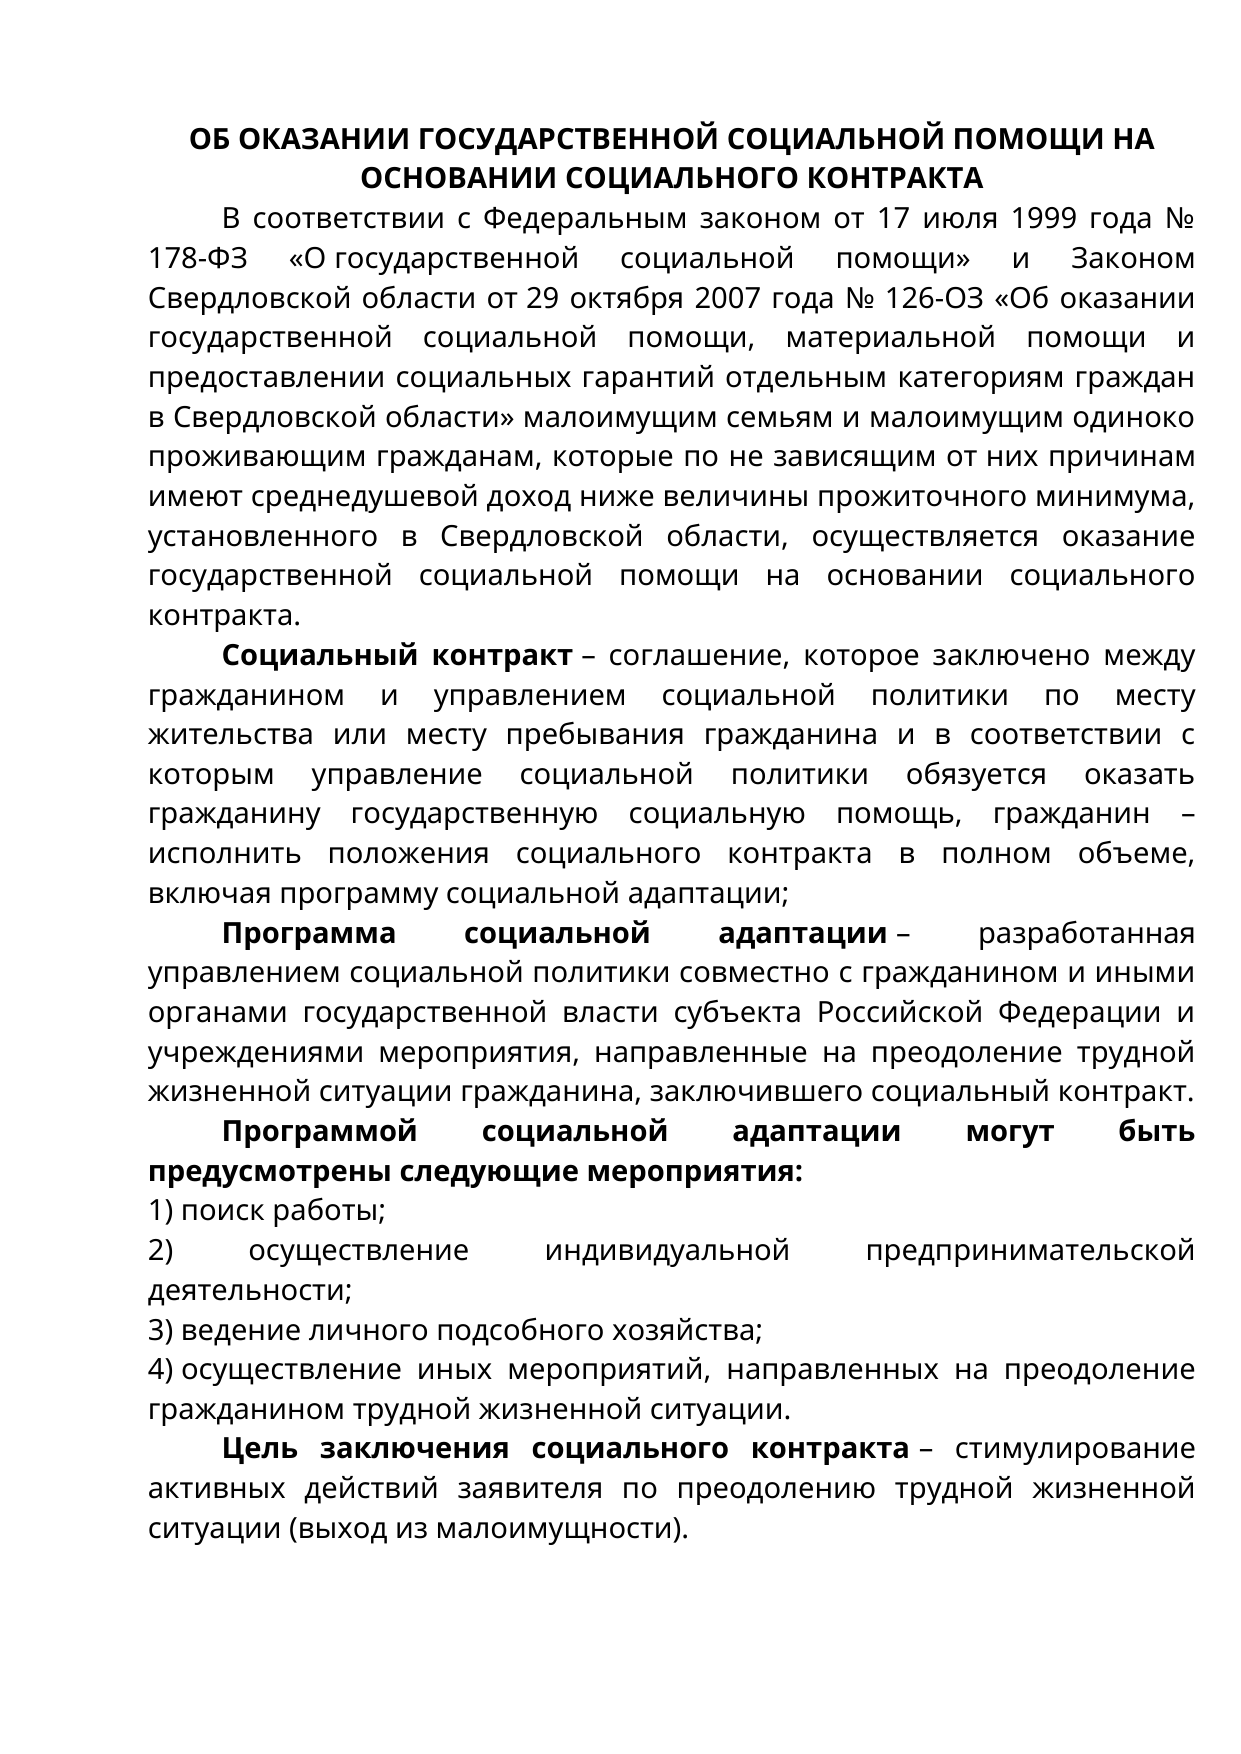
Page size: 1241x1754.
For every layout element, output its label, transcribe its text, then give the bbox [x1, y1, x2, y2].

text 4) осуществление иных мероприятий, направленных на преодоление гражданином трудной жизненной ситуации. [148, 1348, 1196, 1428]
text Социальный контракт – соглашение, которое заключено между гражданином и управлением социальной политики по месту жительства или месту пребывания гражданина и в соответствии с которым управление социальной политики обязуется оказать гражданину государственную социальную помощь, гражданин – исполнить положения социального контракта в полном объеме, включая программу социальной адаптации; [148, 634, 1196, 912]
text Программа социальной адаптации – разработанная управлением социальной политики совместно с гражданином и иными органами государственной власти субъекта Российской Федерации и учреждениями мероприятия, направленные на преодоление трудной жизненной ситуации гражданина, заключившего социальный контракт. [148, 912, 1196, 1110]
text 3) ведение личного подсобного хозяйства; [148, 1309, 1196, 1348]
text ОБ ОКАЗАНИИ ГОСУДАРСТВЕННОЙ СОЦИАЛЬНОЙ ПОМОЩИ НА ОСНОВАНИИ СОЦИАЛЬНОГО КОНТРАКТА [148, 118, 1196, 197]
text В соответствии с Федеральным законом от 17 июля 1999 года № 178-ФЗ «О государственной социальной помощи» и Законом Свердловской области от 29 октября 2007 года № 126-ОЗ «Об оказании государственной социальной помощи, материальной помощи и предоставлении социальных гарантий отдельным категориям граждан в Свердловской области» малоимущим семьям и малоимущим одиноко проживающим гражданам, которые по не зависящим от них причинам имеют среднедушевой доход ниже величины прожиточного минимума, установленного в Свердловской области, осуществляется оказание государственной социальной помощи на основании социального контракта. [148, 197, 1196, 634]
text 1) поиск работы; [148, 1190, 1196, 1229]
text 2) осуществление индивидуальной предпринимательской деятельности; [148, 1229, 1196, 1309]
text Цель заключения социального контракта – стимулирование активных действий заявителя по преодолению трудной жизненной ситуации (выход из малоимущности). [148, 1428, 1196, 1547]
text Программой социальной адаптации могут быть предусмотрены следующие мероприятия: [148, 1110, 1196, 1190]
